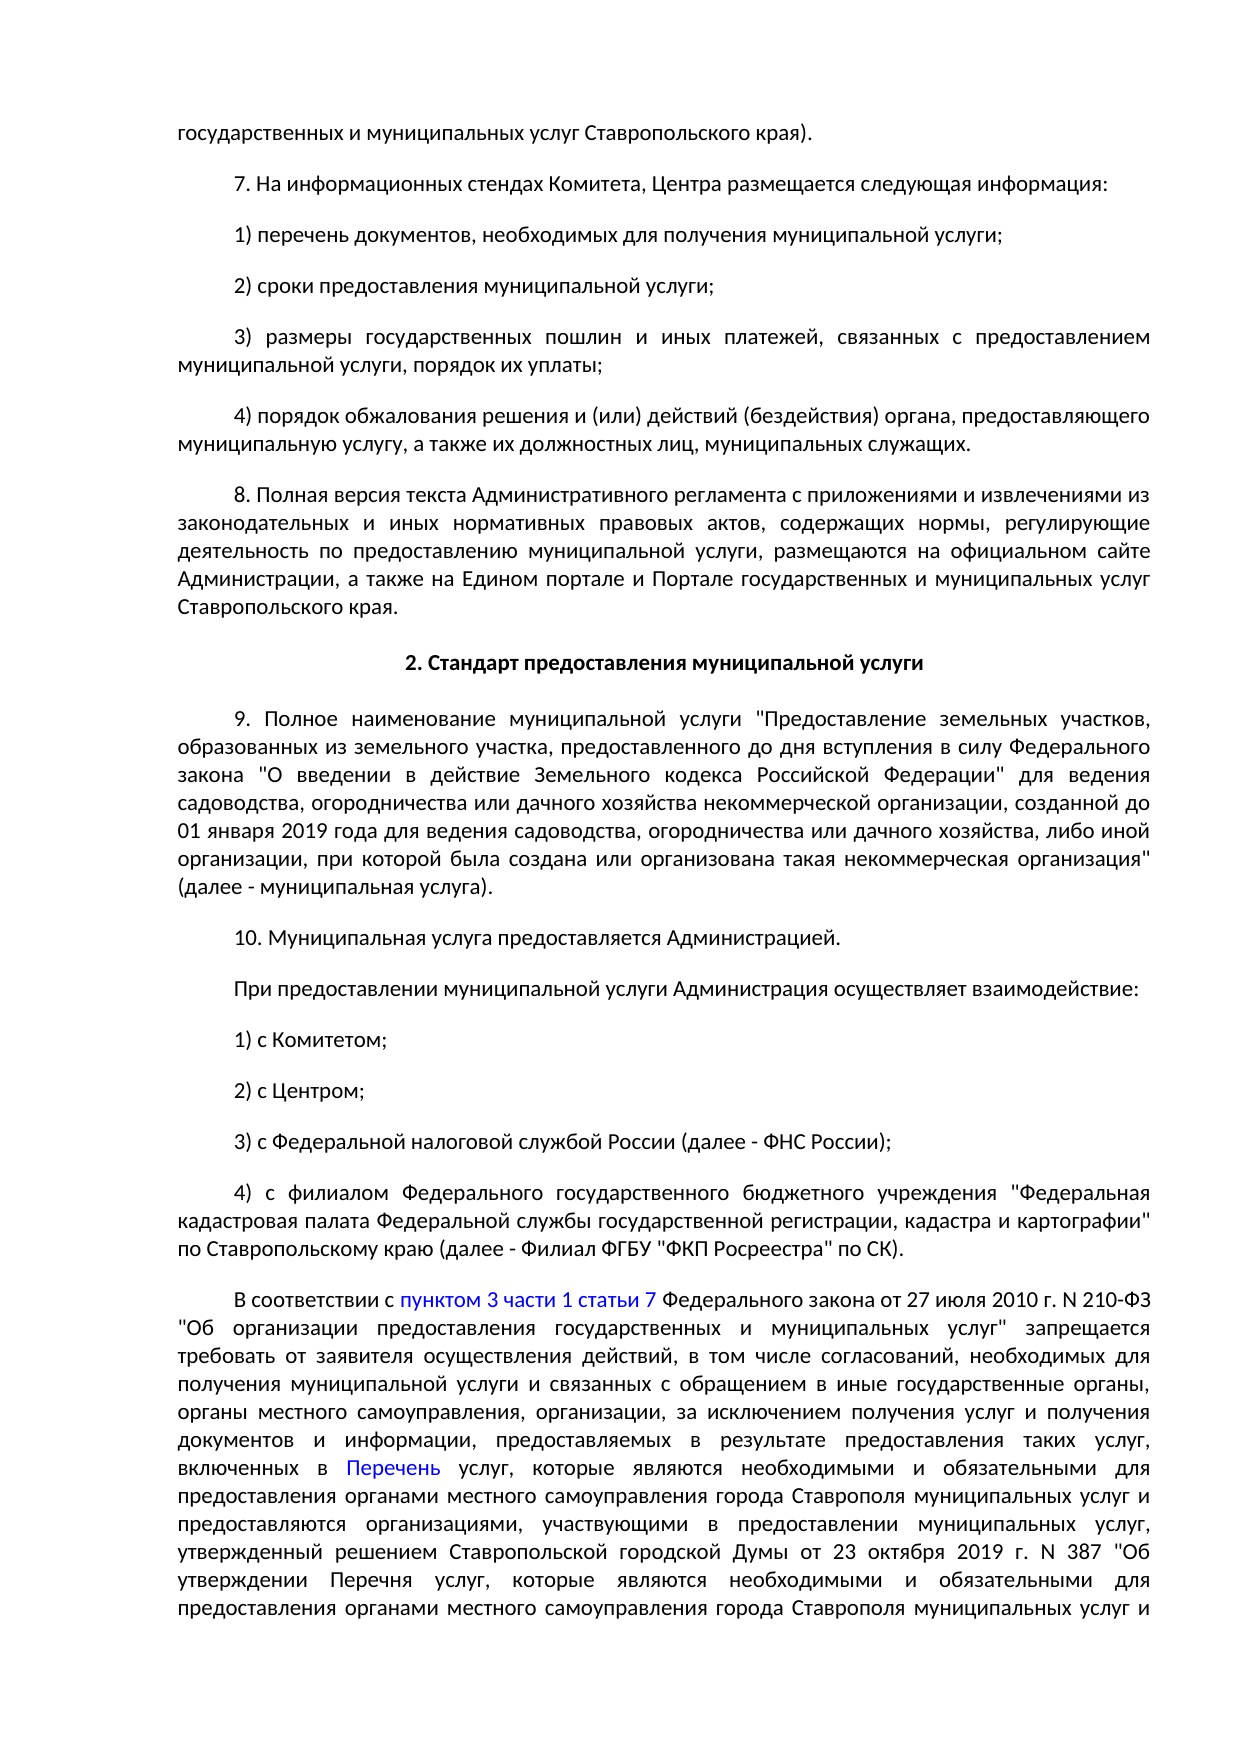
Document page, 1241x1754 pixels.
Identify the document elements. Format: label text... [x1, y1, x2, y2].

text 4) с филиалом Федерального государственного бюджетного учреждения "Федеральная кадастровая палата Федеральной службы государственной регистрации, кадастра и картографии" по Ставропольскому краю (далее - Филиал ФГБУ "ФКП Росреестра" по СК). [177, 1178, 1152, 1262]
text 3) с Федеральной налоговой службой России (далее - ФНС России); [177, 1127, 1152, 1155]
text 2) сроки предоставления муниципальной услуги; [177, 271, 1152, 299]
text 7. На информационных стендах Комитета, Центра размещается следующая информация: [177, 169, 1152, 197]
title 2. Стандарт предоставления муниципальной услуги [177, 648, 1152, 676]
text 1) перечень документов, необходимых для получения муниципальной услуги; [177, 220, 1152, 248]
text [177, 1285, 1152, 1621]
text 1) с Комитетом; [177, 1025, 1152, 1053]
text 8. Полная версия текста Административного регламента с приложениями и извлечениями из законодательных и иных нормативных правовых актов, содержащих нормы, регулирующие деятельность по предоставлению муниципальной услуги, размещаются на официальном сайте Администрации, а также на Едином портале и Портале государственных и муниципальных услуг Ставропольского края. [177, 480, 1152, 620]
text 2) с Центром; [177, 1076, 1152, 1104]
text При предоставлении муниципальной услуги Администрация осуществляет взаимодействие: [177, 974, 1152, 1002]
text 9. Полное наименование муниципальной услуги "Предоставление земельных участков, образованных из земельного участка, предоставленного до дня вступления в силу Федерального закона "О введении в действие Земельного кодекса Российской Федерации" для ведения садоводства, огородничества или дачного хозяйства некоммерческой организации, созданной до 01 января 2019 года для ведения садоводства, огородничества или дачного хозяйства, либо иной организации, при которой была создана или организована такая некоммерческая организация" (далее - муниципальная услуга). [177, 704, 1152, 900]
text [177, 118, 1152, 146]
text 4) порядок обжалования решения и (или) действий (бездействия) органа, предоставляющего муниципальную услугу, а также их должностных лиц, муниципальных служащих. [177, 401, 1152, 457]
text 3) размеры государственных пошлин и иных платежей, связанных с предоставлением муниципальной услуги, порядок их уплаты; [177, 322, 1152, 378]
text 10. Муниципальная услуга предоставляется Администрацией. [177, 923, 1152, 951]
